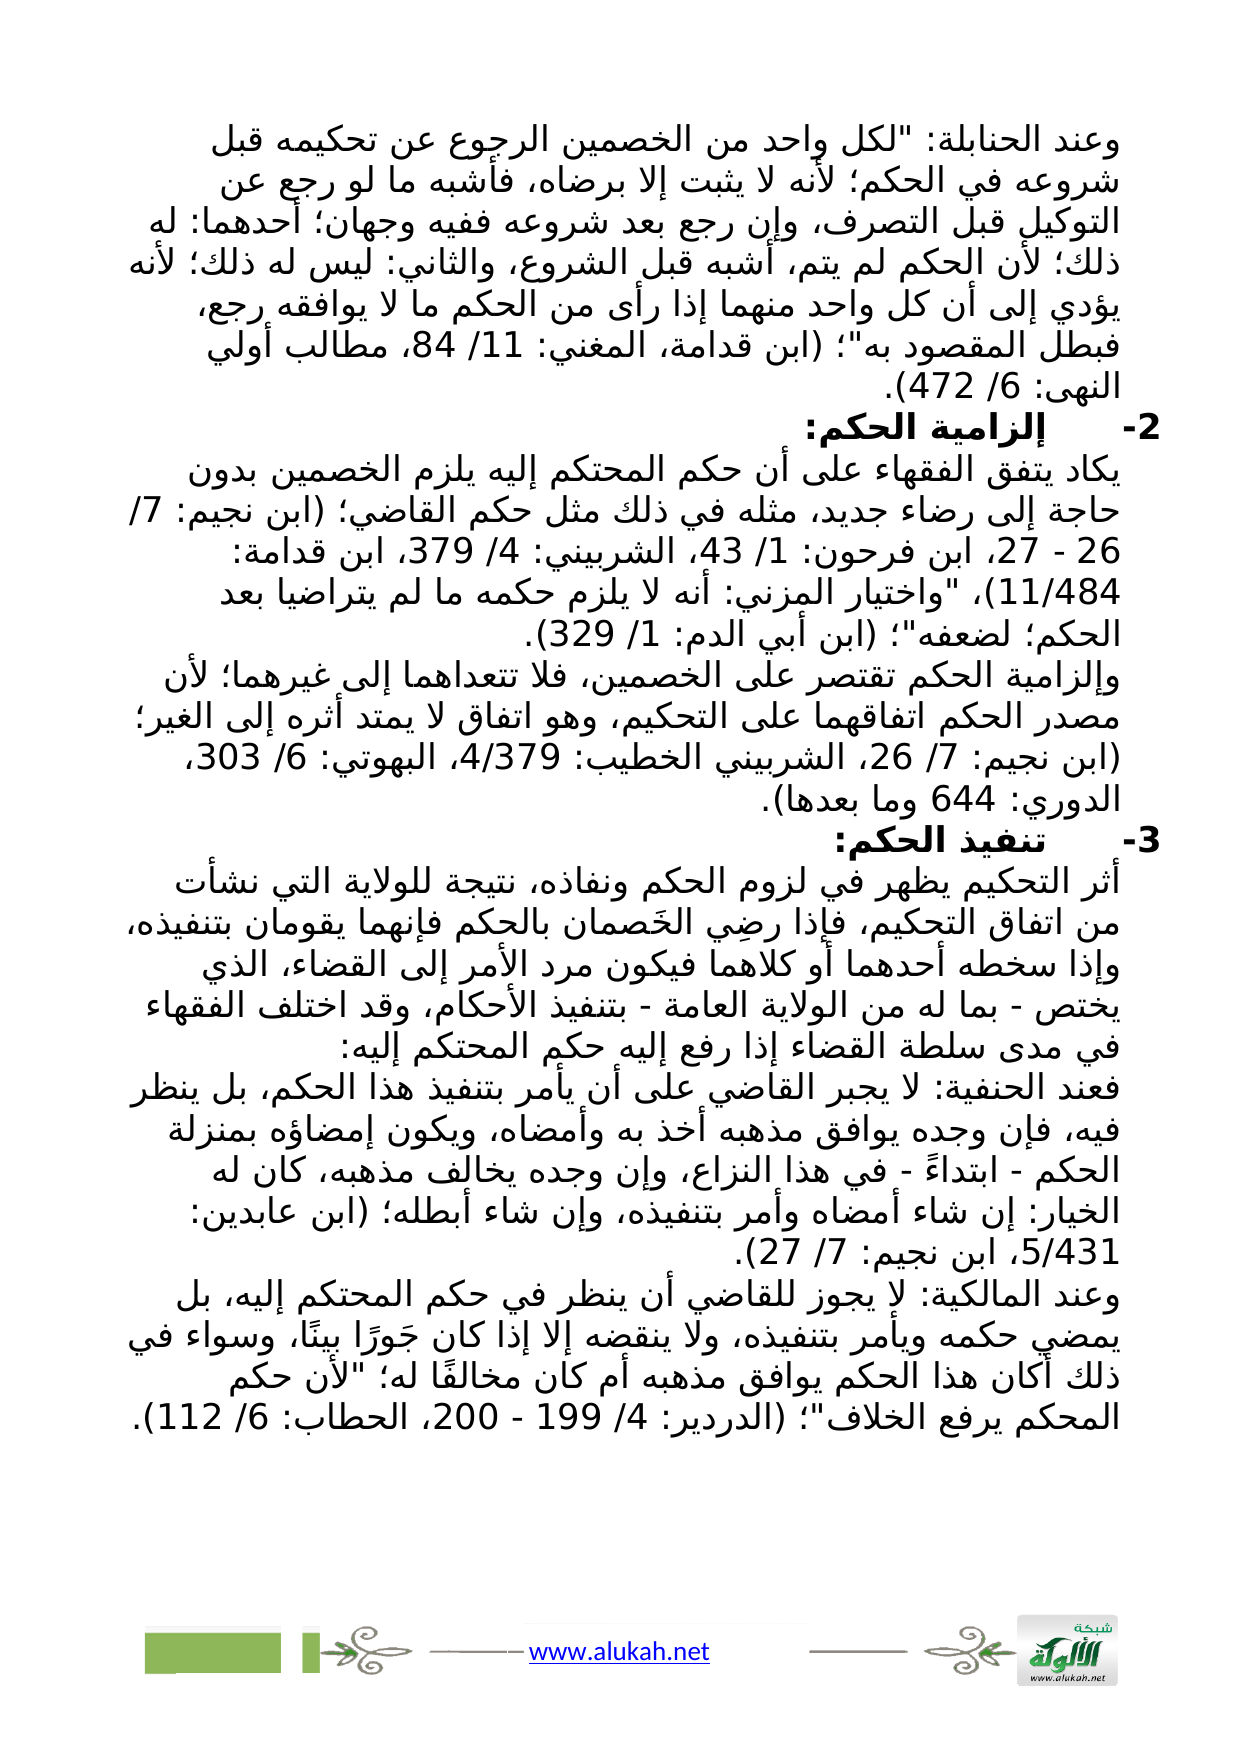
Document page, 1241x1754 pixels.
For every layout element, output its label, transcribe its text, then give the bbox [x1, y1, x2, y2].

text وعند المالكية: لا يجوز للقاضي أن ينظر في حكم المحتكم إليه، بل يمضي حكمه ويأمر بتنفيذه، ولا ينقضه إلا إذا كان جَورًا بينًا، وسواء في ذلك أكان هذا الحكم يوافق مذهبه أم كان مخالفًا له؛ "لأن حكم المحكم يرفع الخلاف"؛ (الدردير: 4/ 199 - 200، الحطاب: 6/ 112). [118, 1273, 1122, 1438]
text وإلزامية الحكم تقتصر على الخصمين، فلا تتعداهما إلى غيرهما؛ لأن مصدر الحكم اتفاقهما على التحكيم، وهو اتفاق لا يمتد أثره إلى الغير؛ (ابن نجيم: 7/ 26، الشربيني الخطيب: 4/379، البهوتي: 6/ 303، الدوري: 644 وما بعدها). [118, 654, 1122, 819]
text أثر التحكيم يظهر في لزوم الحكم ونفاذه، نتيجة للولاية التي نشأت من اتفاق التحكيم، فإذا رضِي الخَصمان بالحكم فإنهما يقومان بتنفيذه، وإذا سخطه أحدهما أو كلاهما فيكون مرد الأمر إلى القضاء، الذي يختص - بما له من الولاية العامة - بتنفيذ الأحكام، وقد اختلف الفقهاء في مدى سلطة القضاء إذا رفع إليه حكم المحتكم إليه: [118, 861, 1122, 1067]
text يكاد يتفق الفقهاء على أن حكم المحتكم إليه يلزم الخصمين بدون حاجة إلى رضاء جديد، مثله في ذلك مثل حكم القاضي؛ (ابن نجيم: 7/ 26 - 27، ابن فرحون: 1/ 43، الشربيني: 4/ 379، ابن قدامة: 11/484)، "واختيار المزني: أنه لا يلزم حكمه ما لم يتراضيا بعد الحكم؛ لضعفه"؛ (ابن أبي الدم: 1/ 329). [118, 448, 1122, 654]
text فعند الحنفية: لا يجبر القاضي على أن يأمر بتنفيذ هذا الحكم، بل ينظر فيه، فإن وجده يوافق مذهبه أخذ به وأمضاه، ويكون إمضاؤه بمنزلة الحكم - ابتداءً - في هذا النزاع، وإن وجده يخالف مذهبه، كان له الخيار: إن شاء أمضاه وأمر بتنفيذه، وإن شاء أبطله؛ (ابن عابدين: 5/431، ابن نجيم: 7/ 27). [118, 1067, 1122, 1273]
text وعند الحنابلة: "لكل واحد من الخصمين الرجوع عن تحكيمه قبل شروعه في الحكم؛ لأنه لا يثبت إلا برضاه، فأشبه ما لو رجع عن التوكيل قبل التصرف، وإن رجع بعد شروعه ففيه وجهان؛ أحدهما: له ذلك؛ لأن الحكم لم يتم، أشبه قبل الشروع، والثاني: ليس له ذلك؛ لأنه يؤدي إلى أن كل واحد منهما إذا رأى من الحكم ما لا يوافقه رجع، فبطل المقصود به"؛ (ابن قدامة، المغني: 11/ 84، مطالب أولي النهى: 6/ 472). [118, 118, 1122, 407]
picture [143, 1611, 1119, 1693]
list إلزامية الحكم: [118, 407, 1122, 448]
list تنفيذ الحكم: [118, 819, 1122, 861]
